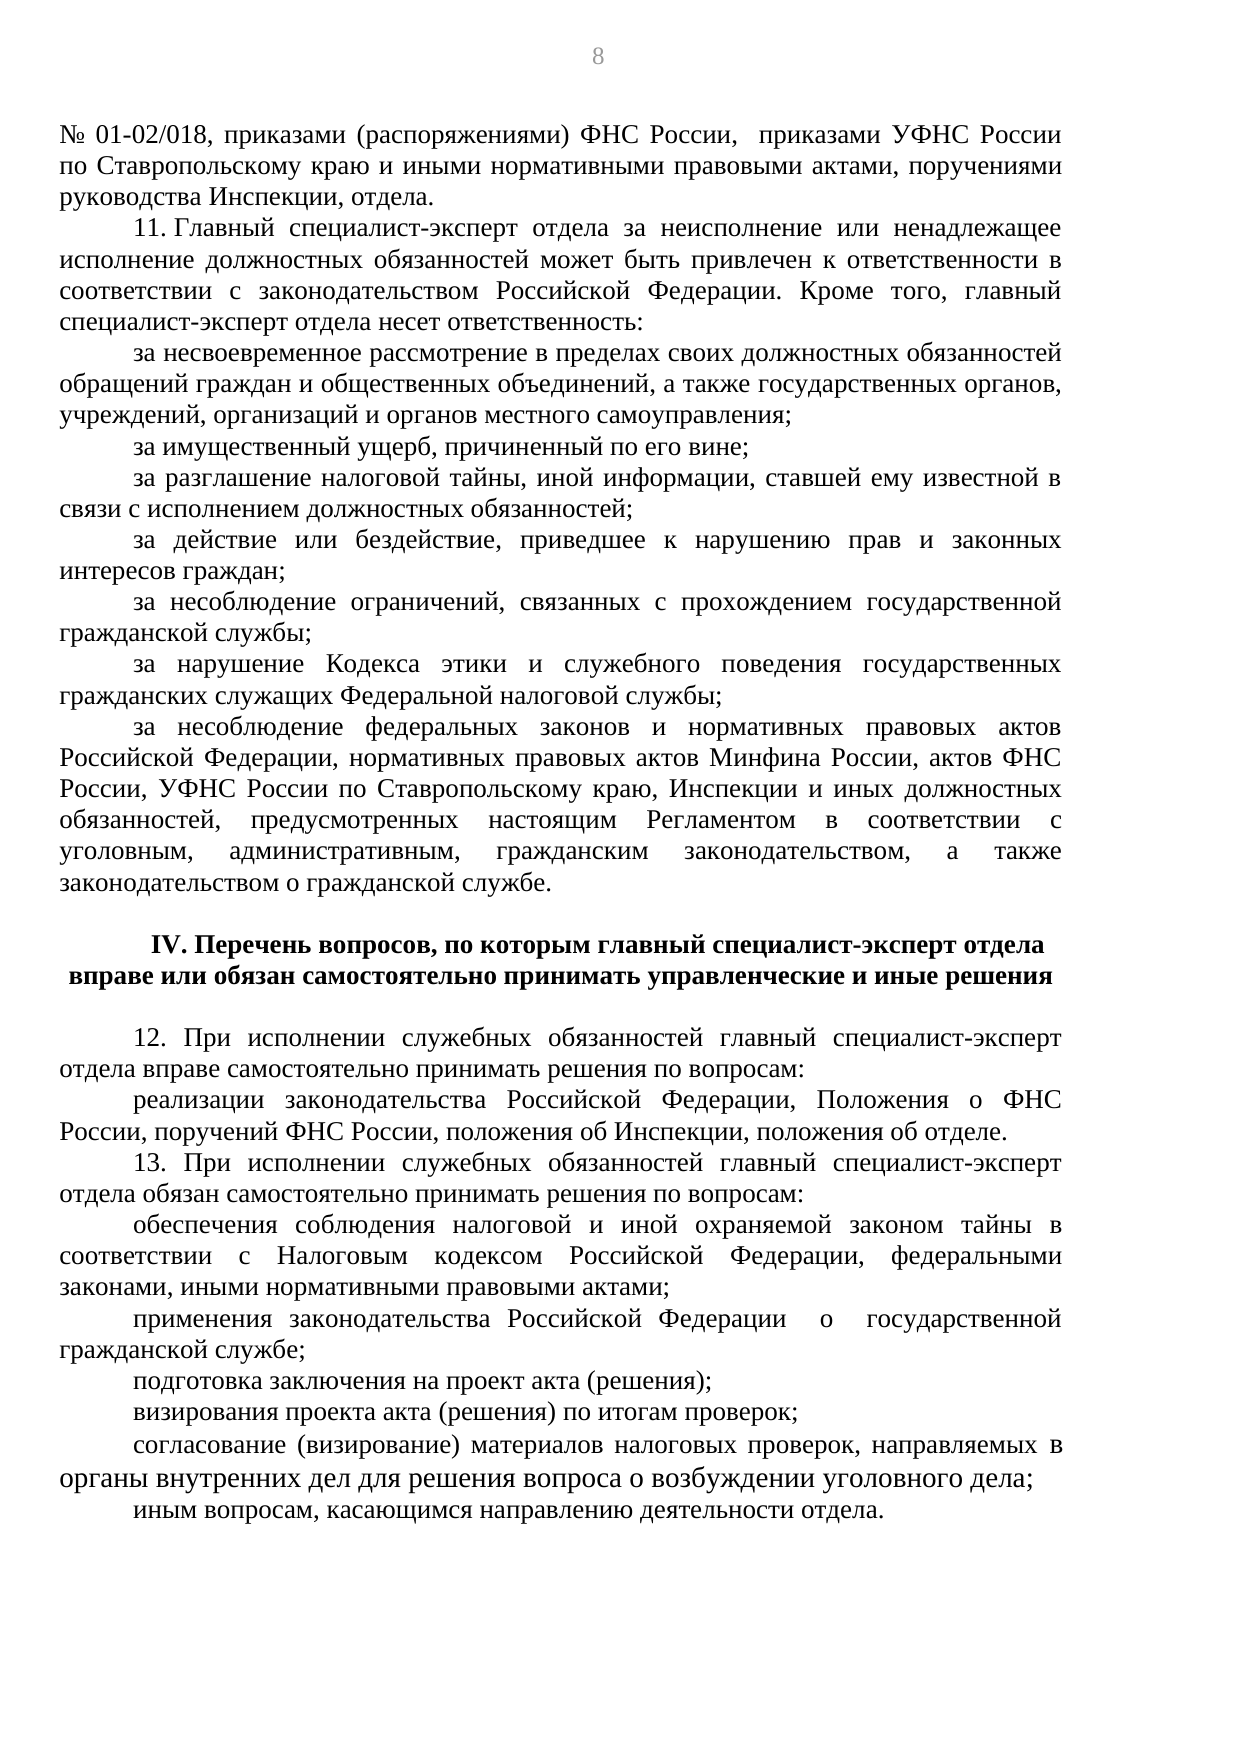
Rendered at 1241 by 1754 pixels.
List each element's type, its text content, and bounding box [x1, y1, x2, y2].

text IV. Перечень вопросов, по которым главный специалист-эксперт отдела вправе или обязан самостоятельно принимать управленческие и иные решения [59, 928, 1063, 990]
text обеспечения соблюдения налоговой и иной охраняемой законом тайны в соответствии с Налоговым кодексом Российской Федерации, федеральными законами, иными нормативными правовыми актами; [59, 1208, 1063, 1302]
text за несвоевременное рассмотрение в пределах своих должностных обязанностей обращений граждан и общественных объединений, а также государственных органов, учреждений, организаций и органов местного самоуправления; [59, 336, 1063, 429]
text применения законодательства Российской Федерации о государственной гражданской службе; [59, 1302, 1063, 1364]
text за имущественный ущерб, причиненный по его вине; [59, 429, 1063, 461]
text иным вопросам, касающимся направлению деятельности отдела. [59, 1493, 1063, 1524]
text за действие или бездействие, приведшее к нарушению прав и законных интересов граждан; [59, 523, 1063, 585]
text 13. При исполнении служебных обязанностей главный специалист-эксперт отдела обязан самостоятельно принимать решения по вопросам: [59, 1146, 1063, 1208]
text за нарушение Кодекса этики и служебного поведения государственных гражданских служащих Федеральной налоговой службы; [59, 648, 1063, 710]
text за разглашение налоговой тайны, иной информации, ставшей ему известной в связи с исполнением должностных обязанностей; [59, 461, 1063, 523]
text подготовка заключения на проект акта (решения); [59, 1364, 1063, 1395]
text 11. Главный специалист-эксперт отдела за неисполнение или ненадлежащее исполнение должностных обязанностей может быть привлечен к ответственности в соответствии с законодательством Российской Федерации. Кроме того, главный специалист-эксперт отдела несет ответственность: [59, 212, 1063, 336]
text 12. При исполнении служебных обязанностей главный специалист-эксперт отдела вправе самостоятельно принимать решения по вопросам: [59, 1021, 1063, 1084]
text за несоблюдение ограничений, связанных с прохождением государственной гражданской службы; [59, 585, 1063, 648]
text согласование (визирование) материалов налоговых проверок, направляемых в органы внутренних дел для решения вопроса о возбуждении уголовного дела; [59, 1426, 1063, 1493]
text за несоблюдение федеральных законов и нормативных правовых актов Российской Федерации, нормативных правовых актов Минфина России, актов ФНС России, УФНС России по Ставропольскому краю, Инспекции и иных должностных обязанностей, предусмотренных настоящим Регламентом в соответствии с уголовным, административным, гражданским законодательством, а также законодательством о гражданской службе. [59, 710, 1063, 897]
text реализации законодательства Российской Федерации, Положения о ФНС России, поручений ФНС России, положения об Инспекции, положения об отделе. [59, 1084, 1063, 1146]
text визирования проекта акта (решения) по итогам проверок; [59, 1395, 1063, 1426]
